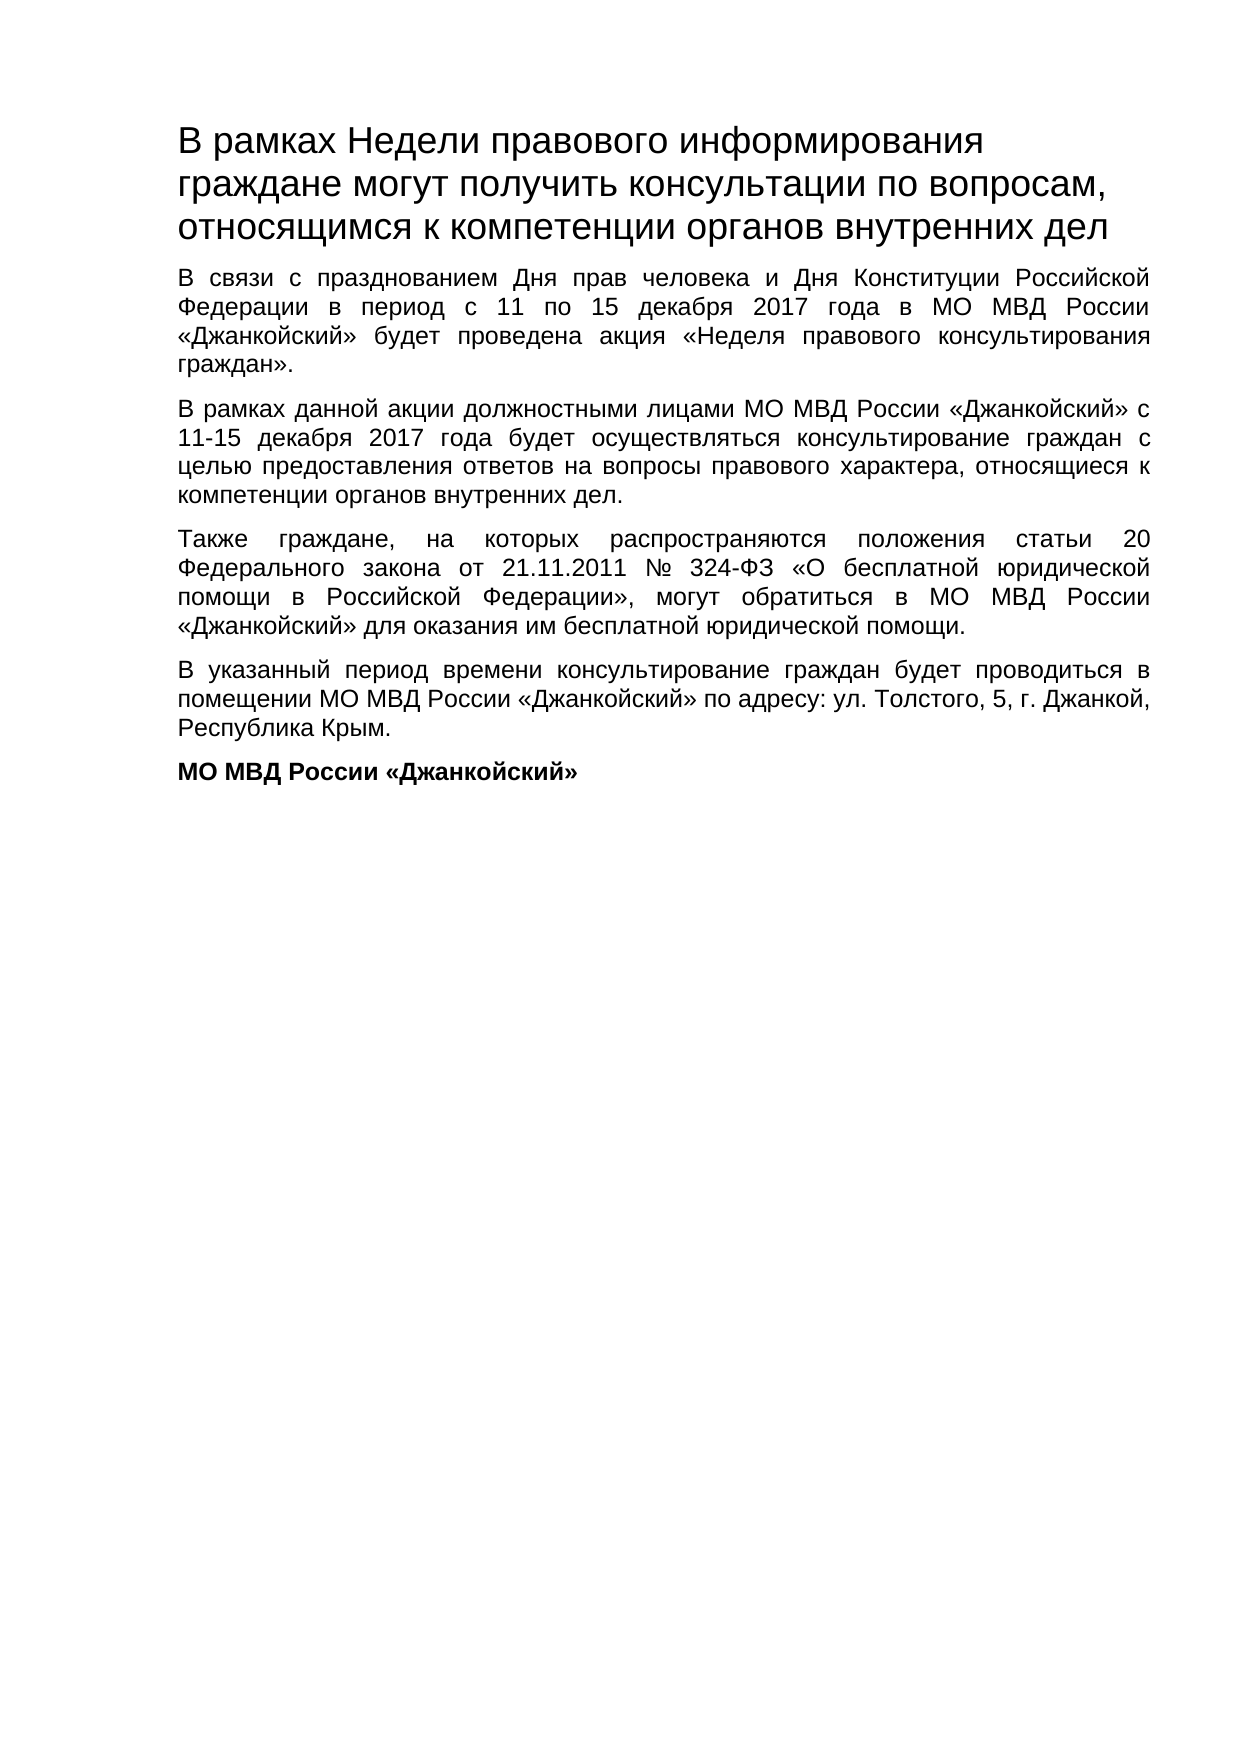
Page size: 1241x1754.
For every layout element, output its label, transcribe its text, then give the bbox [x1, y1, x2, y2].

text МО МВД России «Джанкойский» [177, 757, 1152, 786]
text В указанный период времени консультирование граждан будет проводиться в помещении МО МВД России «Джанкойский» по адресу: ул. Толстого, 5, г. Джанкой, Республика Крым. [177, 655, 1152, 741]
text Также граждане, на которых распространяются положения статьи 20 Федерального закона от 21.11.2011 № 324-ФЗ «О бесплатной юридической помощи в Российской Федерации», могут обратиться в МО МВД России «Джанкойский» для оказания им бесплатной юридической помощи. [177, 524, 1152, 639]
text В связи с празднованием Дня прав человека и Дня Конституции Российской Федерации в период с 11 по 15 декабря 2017 года в МО МВД России «Джанкойский» будет проведена акция «Неделя правового консультирования граждан». [177, 263, 1152, 378]
text В рамках данной акции должностными лицами МО МВД России «Джанкойский» с 11-15 декабря 2017 года будет осуществляться консультирование граждан с целью предоставления ответов на вопросы правового характера, относящиеся к компетенции органов внутренних дел. [177, 394, 1152, 509]
text В рамках Недели правового информирования граждане могут получить консультации по вопросам, относящимся к компетенции органов внутренних дел [177, 118, 1152, 247]
